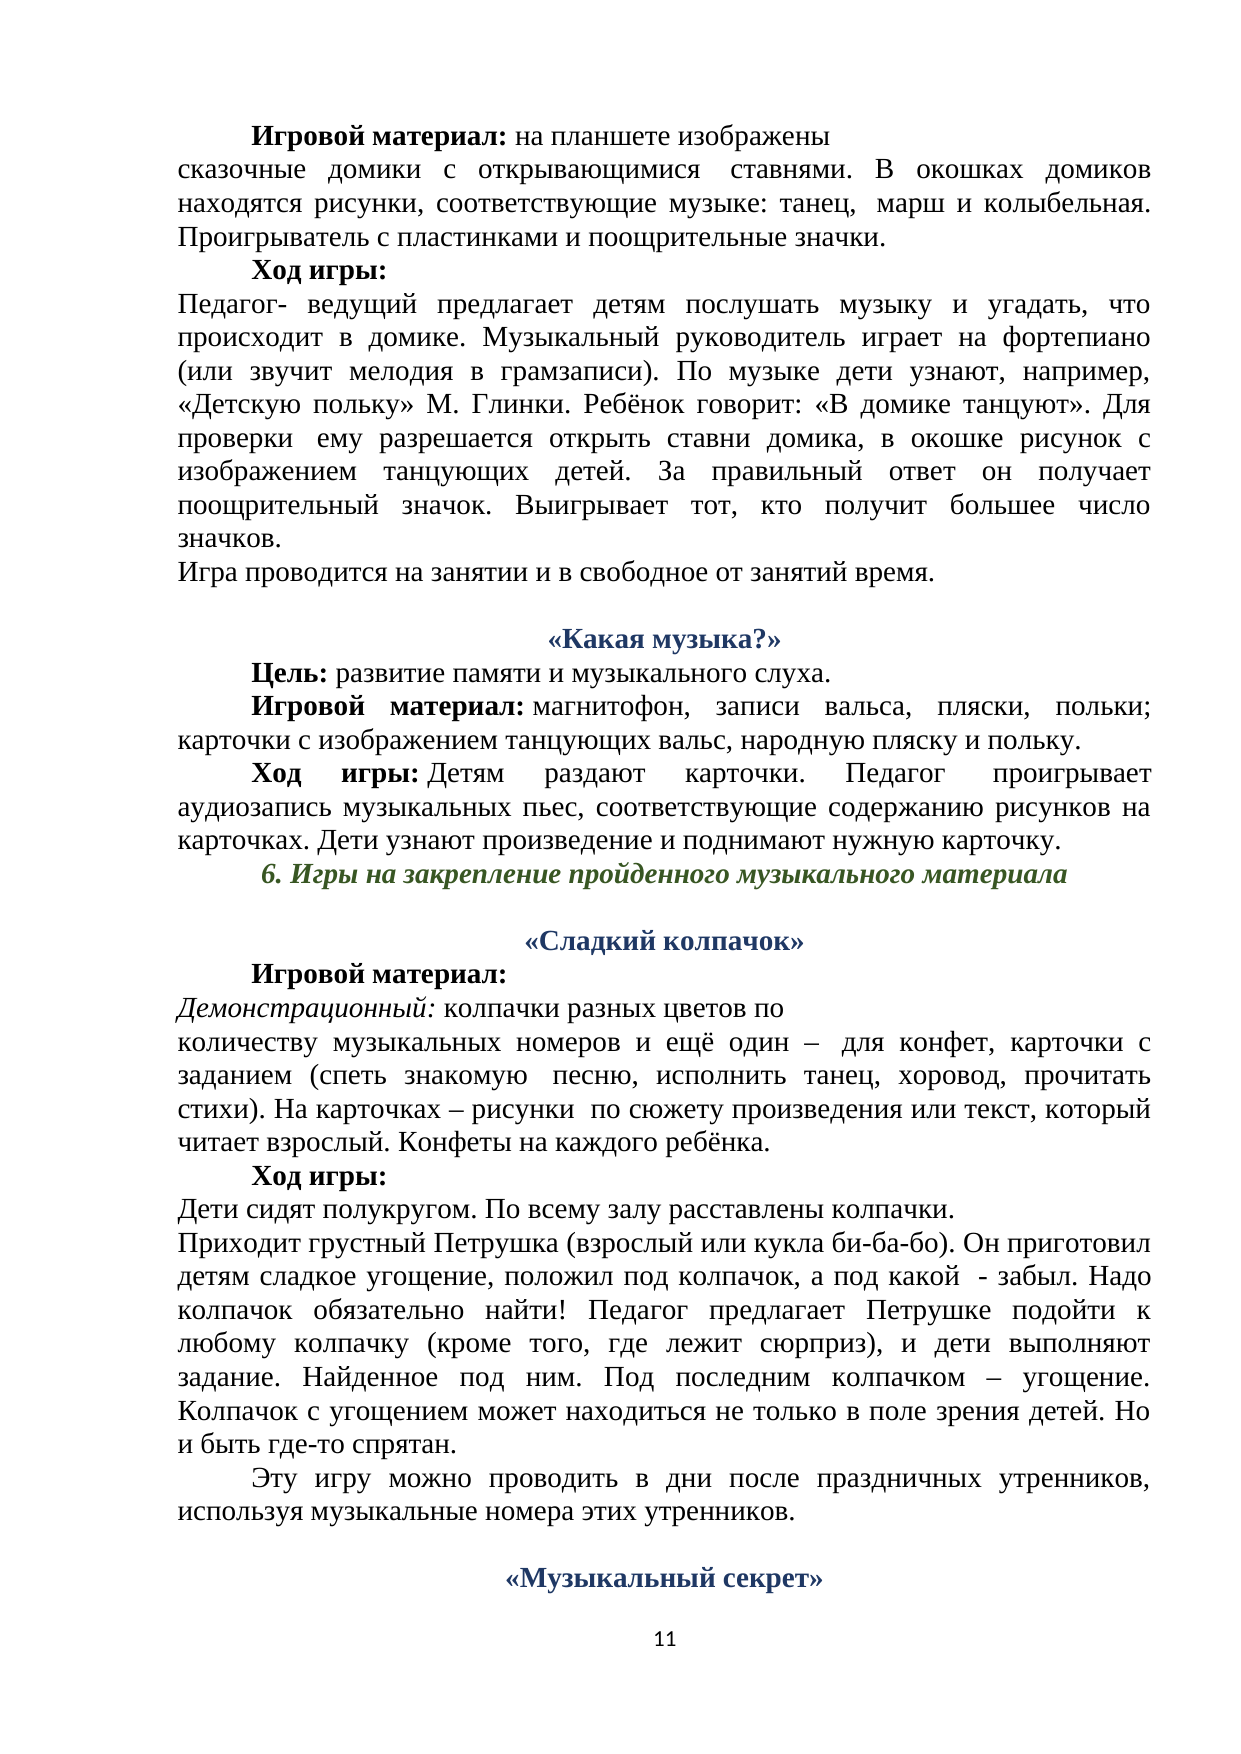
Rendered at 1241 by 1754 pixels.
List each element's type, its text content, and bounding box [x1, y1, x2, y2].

text Игровой материал: магнитофон, записи вальса, пляски, польки; карточки с изображением танцующих вальс, народную пляску и польку. [177, 688, 1152, 755]
text Дети сидят полукругом. По всему залу расставлены колпачки. [177, 1191, 1152, 1225]
text «Музыкальный секрет» [177, 1560, 1152, 1594]
text 6. Игры на закрепление пройденного музыкального материала [177, 856, 1152, 889]
text Ход игры: Детям раздают карточки. Педагог проигрывает аудиозапись музыкальных пьес, соответствующие содержанию рисунков на карточках. Дети узнают произведение и поднимают нужную карточку. [177, 755, 1152, 856]
text Ход игры: [177, 252, 1152, 286]
text количеству музыкальных номеров и ещё один – для конфет, карточки с заданием (спеть знакомую песню, исполнить танец, хоровод, прочитать стихи). На карточках – рисунки по сюжету произведения или текст, который читает взрослый. Конфеты на каждого ребёнка. [177, 1024, 1152, 1158]
text Эту игру можно проводить в дни после праздничных утренников, используя музыкальные номера этих утренников. [177, 1460, 1152, 1527]
text Демонстрационный: колпачки разных цветов по [177, 990, 1152, 1024]
text Цель: развитие памяти и музыкального слуха. [177, 655, 1152, 688]
text Игровой материал: на планшете изображены [177, 118, 1152, 152]
text сказочные домики с открывающимися ставнями. В окошках домиков находятся рисунки, соответствующие музыке: танец, марш и колыбельная. Проигрыватель с пластинками и поощрительные значки. [177, 152, 1152, 252]
text Игра проводится на занятии и в свободное от занятий время. [177, 554, 1152, 588]
text Игровой материал: [177, 957, 1152, 990]
text Приходит грустный Петрушка (взрослый или кукла би-ба-бо). Он приготовил детям сладкое угощение, положил под колпачок, а под какой - забыл. Надо колпачок обязательно найти! Педагог предлагает Петрушке подойти к любому колпачку (кроме того, где лежит сюрприз), и дети выполняют задание. Найденное под ним. Под последним колпачком – угощение. Колпачок с угощением может находиться не только в поле зрения детей. Но и быть где-то спрятан. [177, 1225, 1152, 1460]
text «Сладкий колпачок» [177, 923, 1152, 957]
text «Какая музыка?» [177, 621, 1152, 655]
text Ход игры: [177, 1158, 1152, 1191]
text Педагог- ведущий предлагает детям послушать музыку и угадать, что происходит в домике. Музыкальный руководитель играет на фортепиано (или звучит мелодия в грамзаписи). По музыке дети узнают, например, «Детскую польку» М. Глинки. Ребёнок говорит: «В домике танцуют». Для проверки ему разрешается открыть ставни домика, в окошке рисунок с изображением танцующих детей. За правильный ответ он получает поощрительный значок. Выигрывает тот, кто получит большее число значков. [177, 286, 1152, 554]
